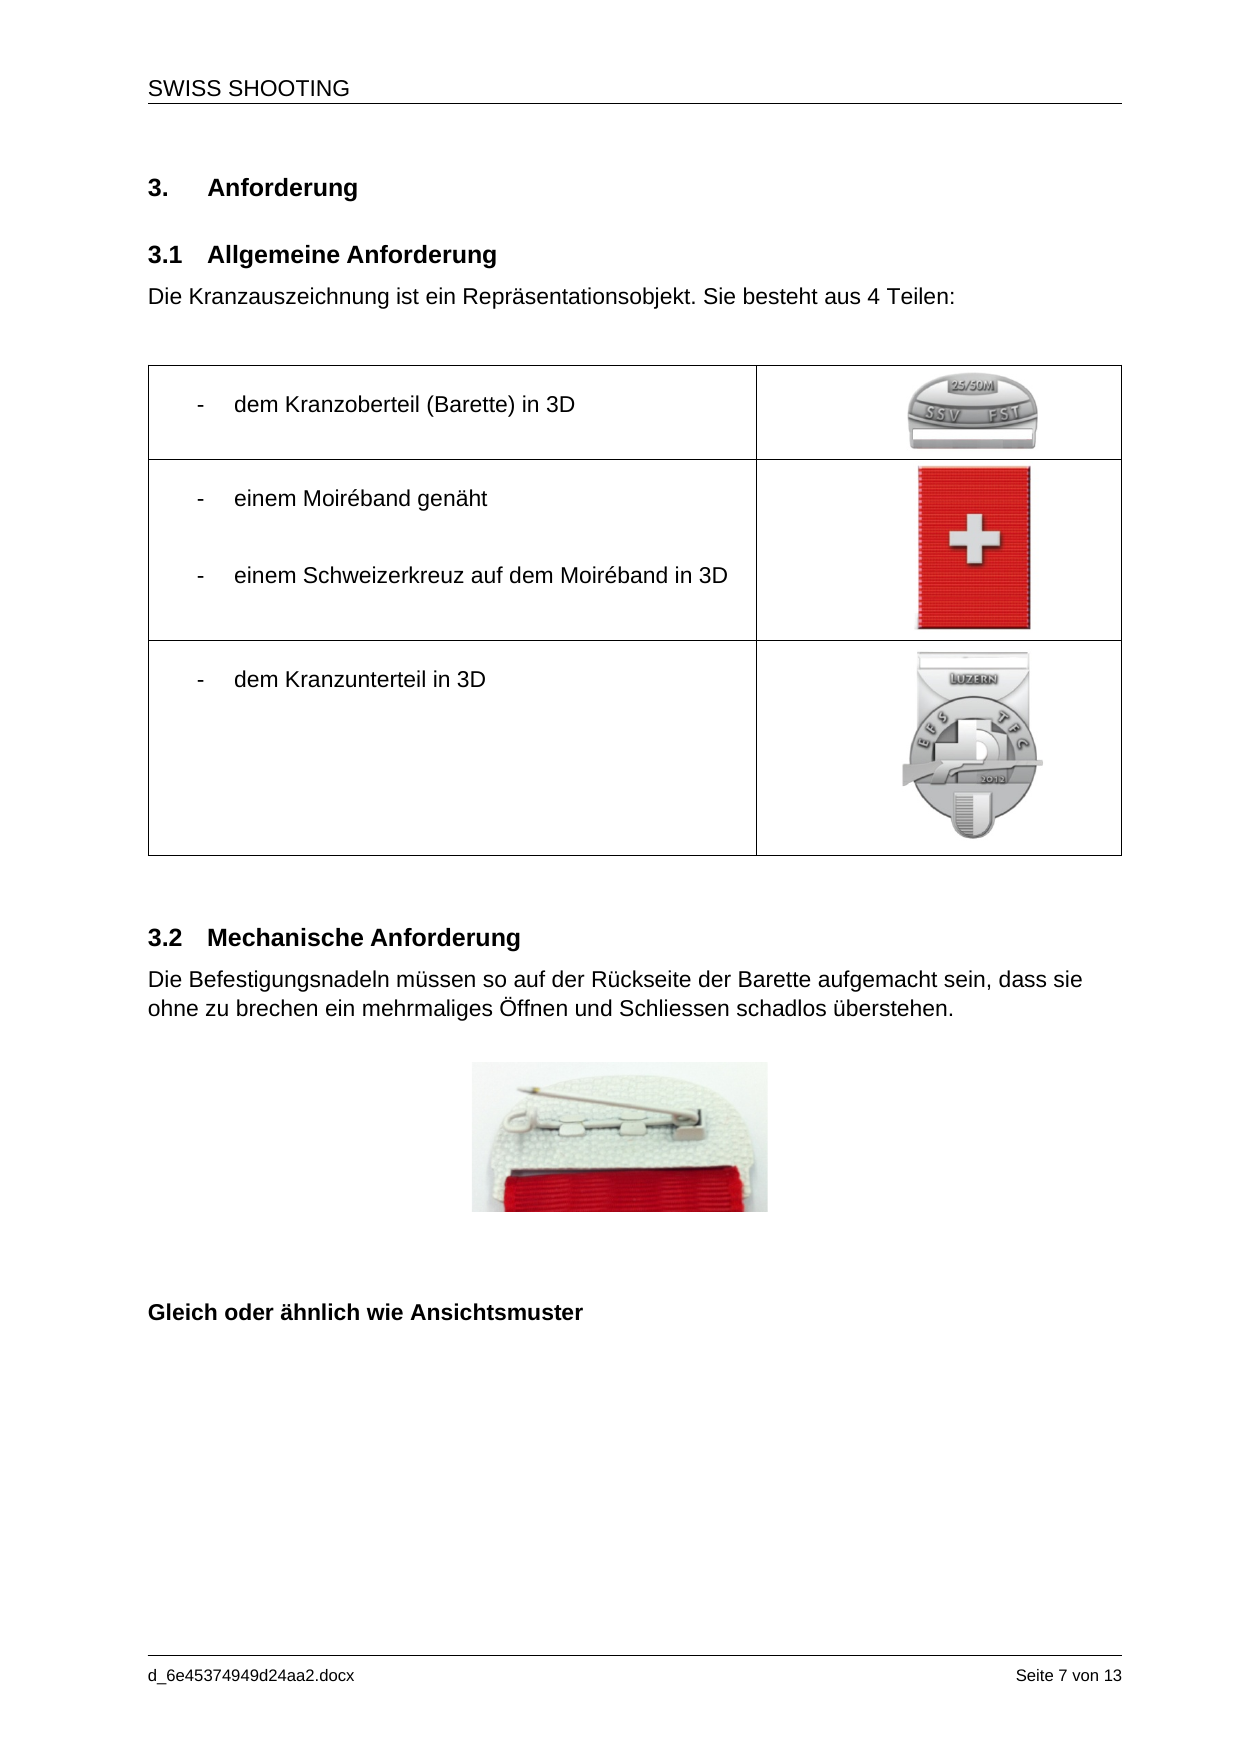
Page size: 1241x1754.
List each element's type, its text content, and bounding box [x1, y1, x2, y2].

table_cell [757, 460, 1121, 640]
table_header dem Kranzoberteil (Barette) in 3D [149, 366, 756, 458]
subtitle Anforderung [148, 171, 1122, 202]
text Gleich oder ähnlich wie Ansichtsmuster [148, 1297, 1122, 1326]
subtitle Mechanische Anforderung [148, 923, 1122, 951]
text Die Kranzauszeichnung ist ein Repräsentationsobjekt. Sie besteht aus 4 Teilen: [148, 281, 1122, 310]
table_cell einem Moiréband genäht einem Schweizerkreuz auf dem Moiréband in 3D [149, 460, 756, 640]
text Die Befestigungsnadeln müssen so auf der Rückseite der Barette aufgemacht sein, dass sie ohne zu brechen ein mehrmaliges Öffnen und Schliessen schadlos überstehen. [148, 964, 1122, 1022]
subtitle Allgemeine Anforderung [148, 240, 1122, 269]
picture [900, 643, 1047, 842]
table_cell dem Kranzunterteil in 3D [149, 641, 756, 855]
picture [907, 461, 1039, 633]
picture [471, 1062, 768, 1212]
table_cell [757, 641, 1121, 855]
table_header [757, 366, 1121, 458]
picture [895, 368, 1047, 454]
